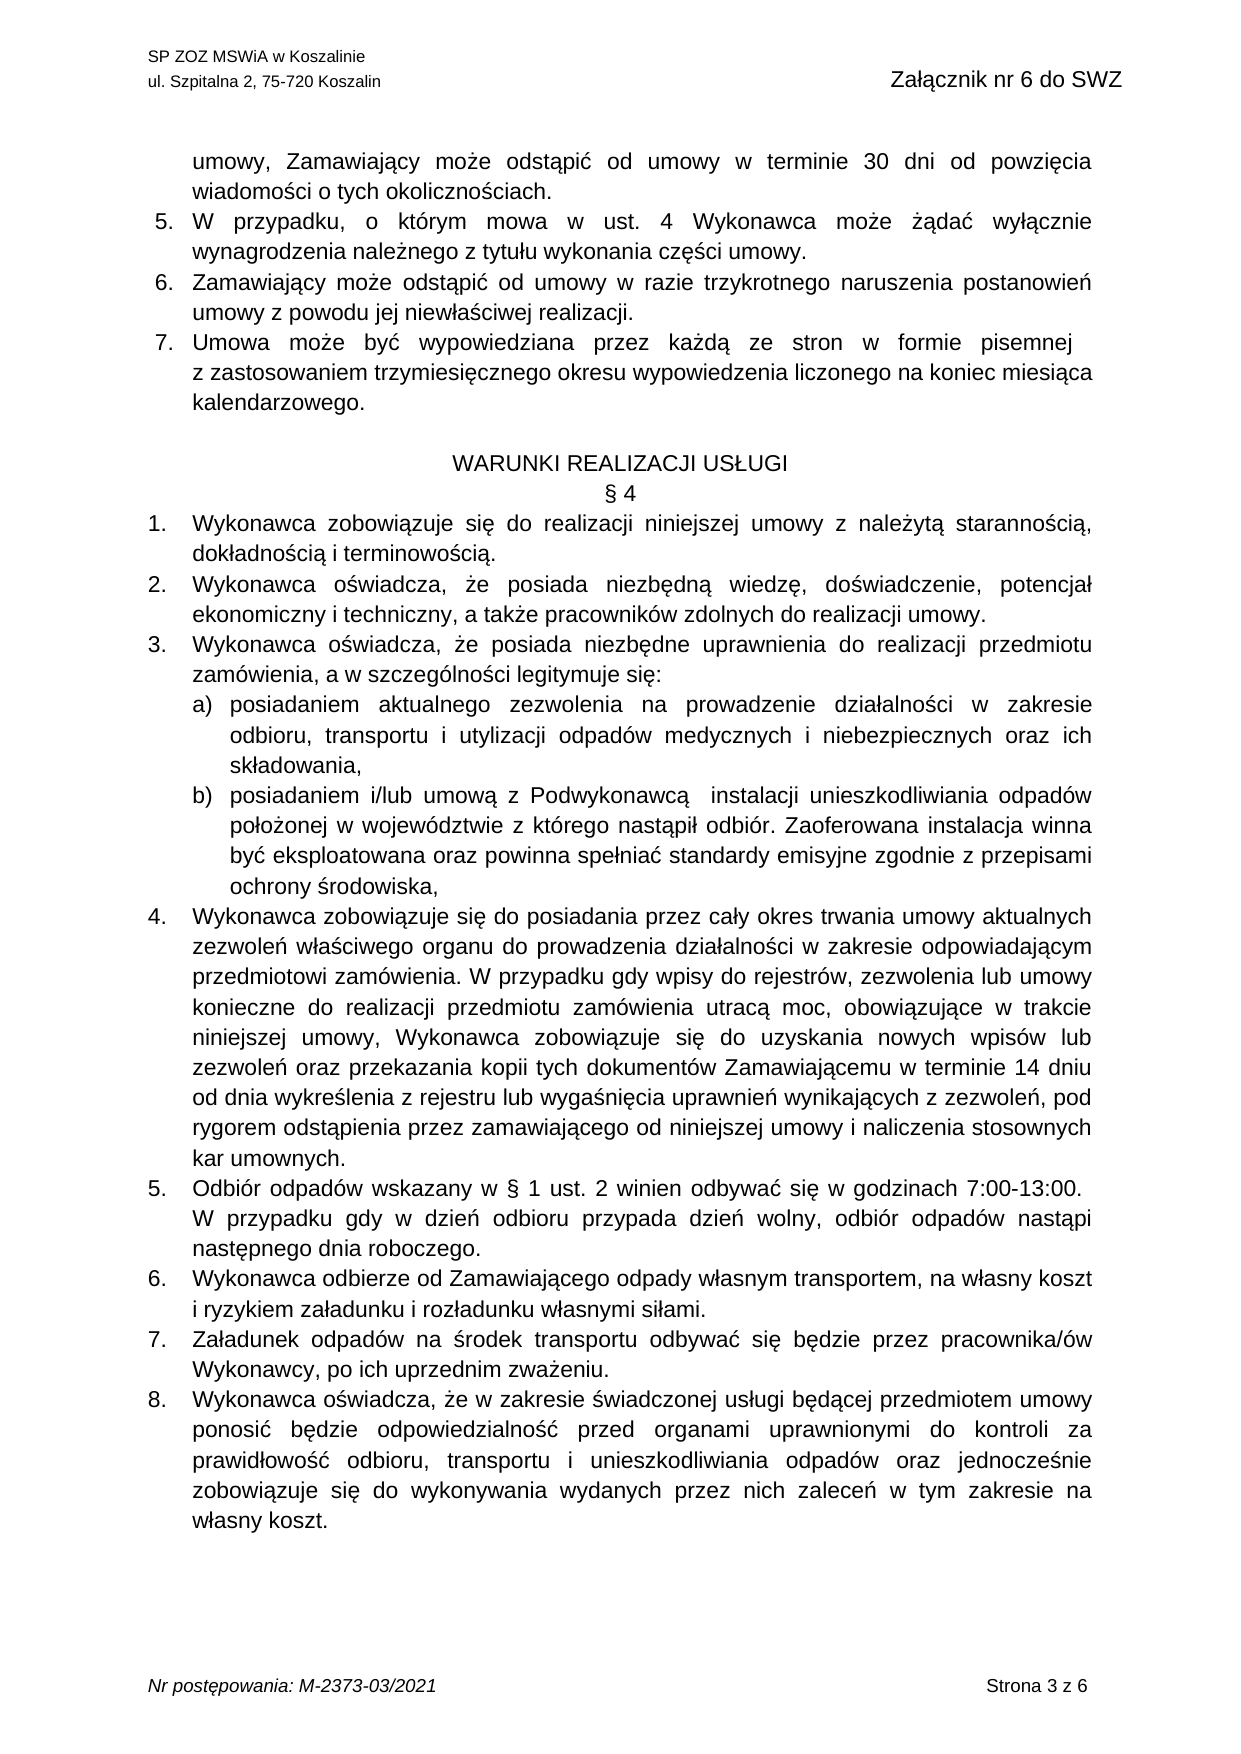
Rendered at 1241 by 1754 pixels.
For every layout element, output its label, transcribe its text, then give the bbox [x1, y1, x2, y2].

text § 4 [148, 480, 1093, 506]
list Załadunek odpadów na środek transportu odbywać się będzie przez pracownika/ów Wykonawcy, po ich uprzednim zważeniu. [148, 1326, 1093, 1382]
list Umowa może być wypowiedziana przez każdą ze stron w formie pisemnej z zastosowaniem trzymiesięcznego okresu wypowiedzenia liczonego na koniec miesiąca kalendarzowego. [154, 329, 1093, 416]
list Wykonawca zobowiązuje się do posiadania przez cały okres trwania umowy aktualnych zezwoleń właściwego organu do prowadzenia działalności w zakresie odpowiadającym przedmiotowi zamówienia. W przypadku gdy wpisy do rejestrów, zezwolenia lub umowy konieczne do realizacji przedmiotu zamówienia utracą moc, obowiązujące w trakcie niniejszej umowy, Wykonawca zobowiązuje się do uzyskania nowych wpisów lub zezwoleń oraz przekazania kopii tych dokumentów Zamawiającemu w terminie 14 dniu od dnia wykreślenia z rejestru lub wygaśnięcia uprawnień wynikających z zezwoleń, pod rygorem odstąpienia przez zamawiającego od niniejszej umowy i naliczenia stosownych kar umownych. [148, 903, 1093, 1171]
list Wykonawca odbierze od Zamawiającego odpady własnym transportem, na własny koszt i ryzykiem załadunku i rozładunku własnymi siłami. [148, 1265, 1093, 1322]
list W przypadku, o którym mowa w ust. 4 Wykonawca może żądać wyłącznie wynagrodzenia należnego z tytułu wykonania części umowy. [154, 208, 1093, 265]
list Wykonawca oświadcza, że w zakresie świadczonej usługi będącej przedmiotem umowy ponosić będzie odpowiedzialność przed organami uprawnionymi do kontroli za prawidłowość odbioru, transportu i unieszkodliwiania odpadów oraz jednocześnie zobowiązuje się do wykonywania wydanych przez nich zaleceń w tym zakresie na własny koszt. [148, 1386, 1093, 1533]
text WARUNKI REALIZACJI USŁUGI [148, 450, 1093, 476]
list Odbiór odpadów wskazany w § 1 ust. 2 winien odbywać się w godzinach 7:00-13:00. W przypadku gdy w dzień odbioru przypada dzień wolny, odbiór odpadów nastąpi następnego dnia roboczego. [148, 1175, 1093, 1262]
list Wykonawca oświadcza, że posiada niezbędne uprawnienia do realizacji przedmiotu zamówienia, a w szczególności legitymuje się: [148, 631, 1093, 688]
list Zamawiający może odstąpić od umowy w razie trzykrotnego naruszenia postanowień umowy z powodu jej niewłaściwej realizacji. [154, 268, 1093, 325]
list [154, 148, 1093, 204]
list Wykonawca oświadcza, że posiada niezbędną wiedzę, doświadczenie, potencjał ekonomiczny i techniczny, a także pracowników zdolnych do realizacji umowy. [148, 571, 1093, 627]
list posiadaniem aktualnego zezwolenia na prowadzenie działalności w zakresie odbioru, transportu i utylizacji odpadów medycznych i niebezpiecznych oraz ich składowania, [192, 691, 1093, 778]
list posiadaniem i/lub umową z Podwykonawcą instalacji unieszkodliwiania odpadów położonej w województwie z którego nastąpił odbiór. Zaoferowana instalacja winna być eksploatowana oraz powinna spełniać standardy emisyjne zgodnie z przepisami ochrony środowiska, [192, 782, 1093, 899]
list Wykonawca zobowiązuje się do realizacji niniejszej umowy z należytą starannością, dokładnością i terminowością. [148, 510, 1093, 567]
